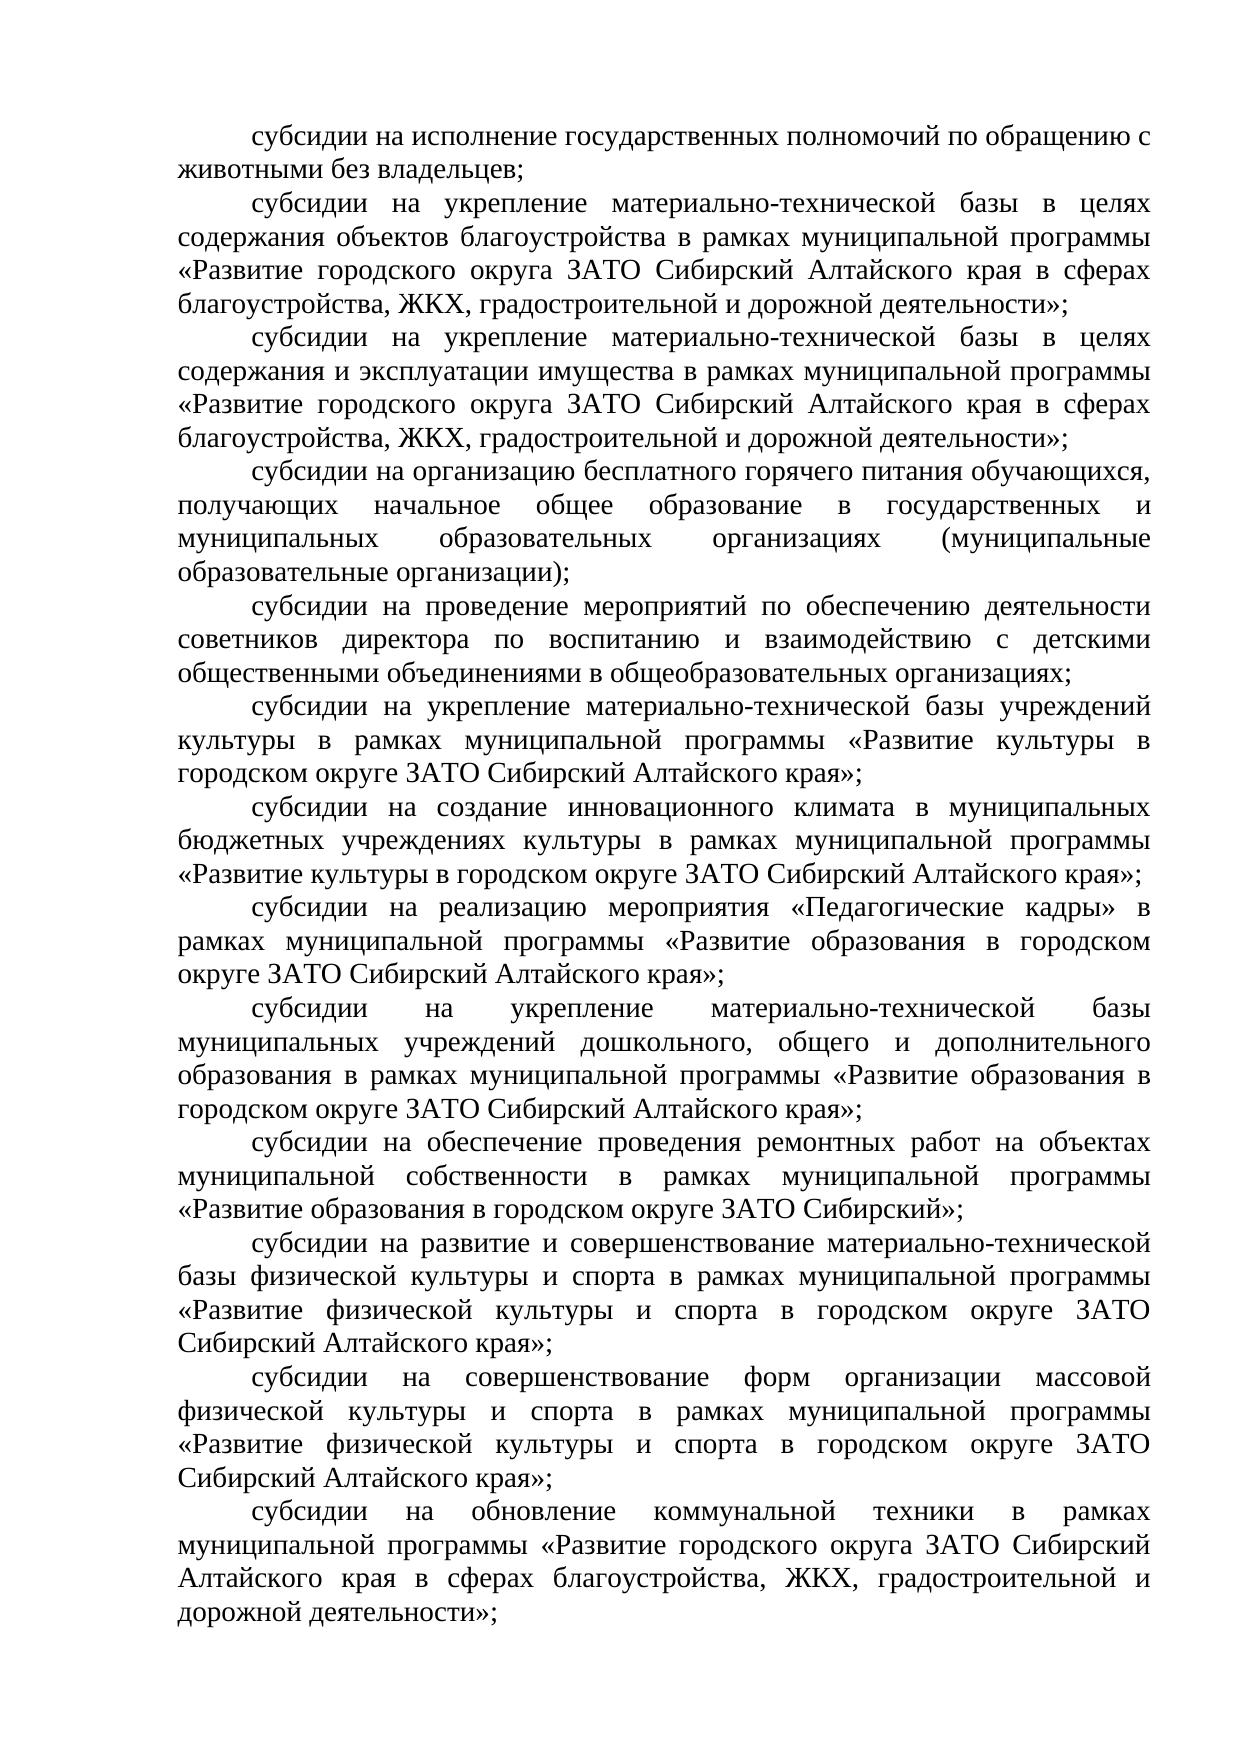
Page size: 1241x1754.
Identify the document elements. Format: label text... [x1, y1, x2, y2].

text субсидии на организацию бесплатного горячего питания обучающихся, получающих начальное общее образование в государственных и муниципальных образовательных организациях (муниципальные образовательные организации); [177, 453, 1152, 588]
text субсидии на обновление коммунальной техники в рамках муниципальной программы «Развитие городского округа ЗАТО Сибирский Алтайского края в сферах благоустройства, ЖКХ, градостроительной и дорожной деятельности»; [177, 1493, 1152, 1627]
text субсидии на укрепление материально-технической базы в целях содержания объектов благоустройства в рамках муниципальной программы «Развитие городского округа ЗАТО Сибирский Алтайского края в сферах благоустройства, ЖКХ, градостроительной и дорожной деятельности»; [177, 185, 1152, 319]
text субсидии на исполнение государственных полномочий по обращению с животными без владельцев; [177, 118, 1152, 185]
text субсидии на развитие и совершенствование материально-технической базы физической культуры и спорта в рамках муниципальной программы «Развитие физической культуры и спорта в городском округе ЗАТО Сибирский Алтайского края»; [177, 1225, 1152, 1359]
text субсидии на совершенствование форм организации массовой физической культуры и спорта в рамках муниципальной программы «Развитие физической культуры и спорта в городском округе ЗАТО Сибирский Алтайского края»; [177, 1359, 1152, 1493]
text субсидии на укрепление материально-технической базы муниципальных учреждений дошкольного, общего и дополнительного образования в рамках муниципальной программы «Развитие образования в городском округе ЗАТО Сибирский Алтайского края»; [177, 990, 1152, 1124]
text субсидии на проведение мероприятий по обеспечению деятельности советников директора по воспитанию и взаимодействию с детскими общественными объединениями в общеобразовательных организациях; [177, 588, 1152, 688]
text субсидии на укрепление материально-технической базы в целях содержания и эксплуатации имущества в рамках муниципальной программы «Развитие городского округа ЗАТО Сибирский Алтайского края в сферах благоустройства, ЖКХ, градостроительной и дорожной деятельности»; [177, 319, 1152, 453]
text субсидии на реализацию мероприятия «Педагогические кадры» в рамках муниципальной программы «Развитие образования в городском округе ЗАТО Сибирский Алтайского края»; [177, 889, 1152, 990]
text субсидии на укрепление материально-технической базы учреждений культуры в рамках муниципальной программы «Развитие культуры в городском округе ЗАТО Сибирский Алтайского края»; [177, 688, 1152, 789]
text субсидии на обеспечение проведения ремонтных работ на объектах муниципальной собственности в рамках муниципальной программы «Развитие образования в городском округе ЗАТО Сибирский»; [177, 1124, 1152, 1225]
text субсидии на создание инновационного климата в муниципальных бюджетных учреждениях культуры в рамках муниципальной программы «Развитие культуры в городском округе ЗАТО Сибирский Алтайского края»; [177, 789, 1152, 889]
